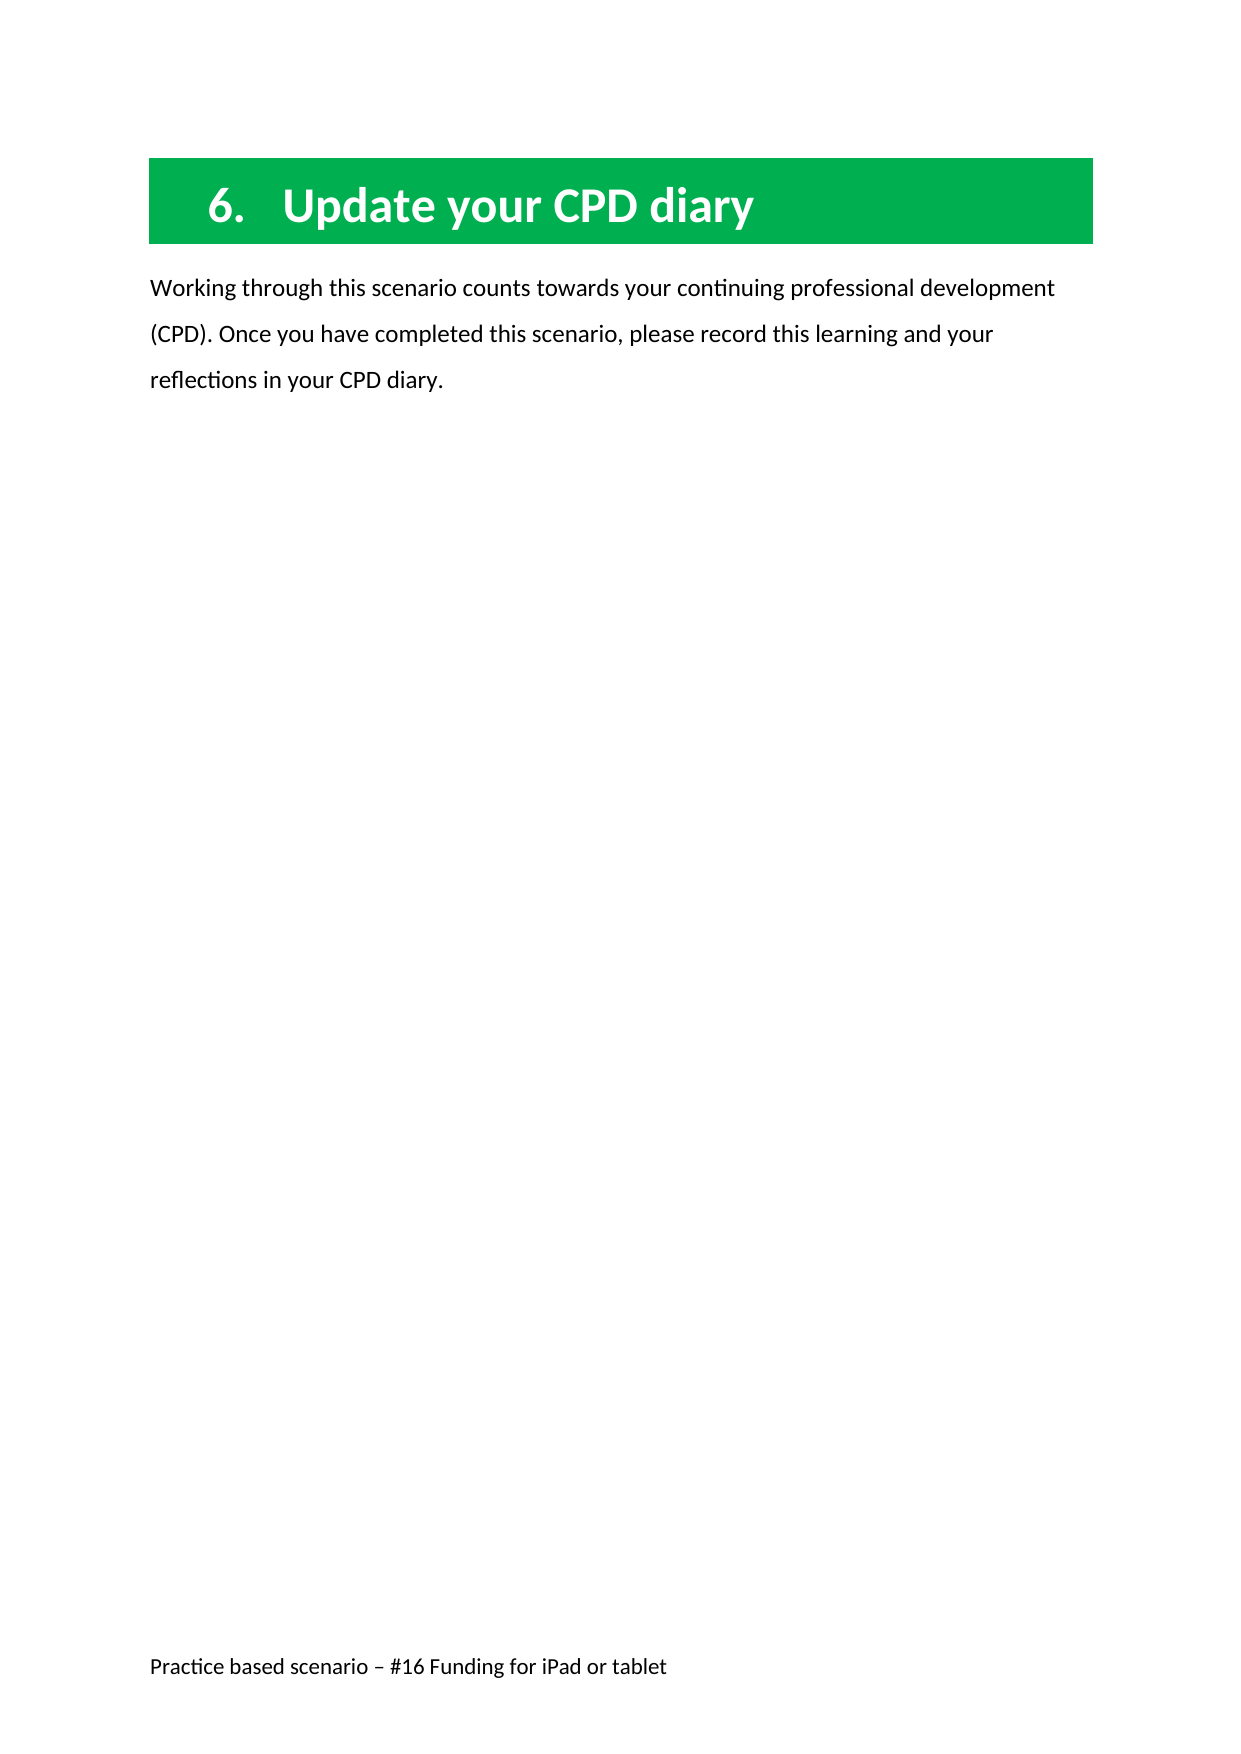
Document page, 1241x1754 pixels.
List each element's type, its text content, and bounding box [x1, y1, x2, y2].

text Working through this scenario counts towards your continuing professional development (CPD). Once you have completed this scenario, please record this learning and your reflections in your CPD diary. [150, 272, 1090, 394]
